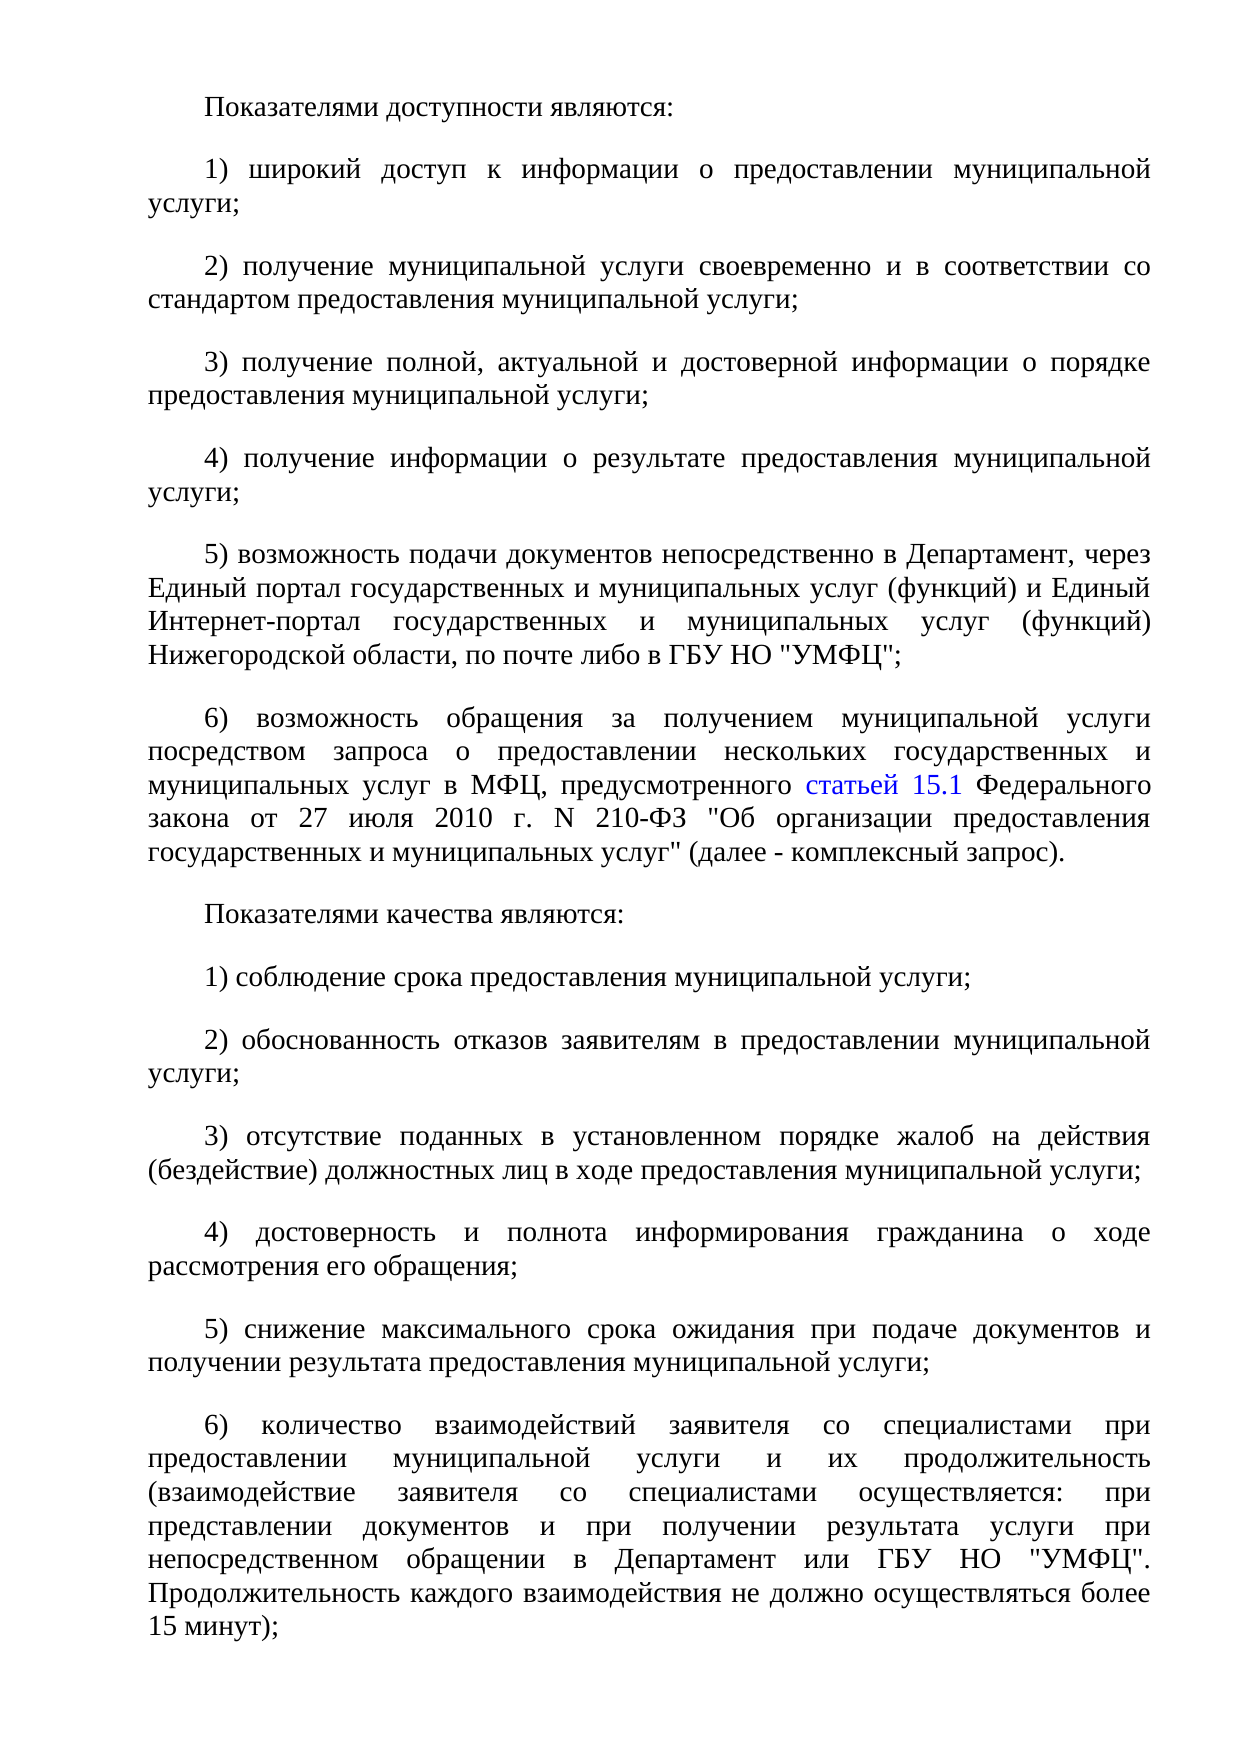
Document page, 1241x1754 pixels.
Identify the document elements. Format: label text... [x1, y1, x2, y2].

text 4) получение информации о результате предоставления муниципальной услуги; [148, 440, 1152, 507]
text 6) количество взаимодействий заявителя со специалистами при предоставлении муниципальной услуги и их продолжительность (взаимодействие заявителя со специалистами осуществляется: при представлении документов и при получении результата услуги при непосредственном обращении в Департамент или ГБУ НО "УМФЦ". Продолжительность каждого взаимодействия не должно осуществляться более 15 минут); [148, 1407, 1152, 1642]
text Показателями доступности являются: [148, 89, 1152, 122]
text 3) получение полной, актуальной и достоверной информации о порядке предоставления муниципальной услуги; [148, 344, 1152, 411]
text 4) достоверность и полнота информирования гражданина о ходе рассмотрения его обращения; [148, 1214, 1152, 1282]
text 5) возможность подачи документов непосредственно в Департамент, через Единый портал государственных и муниципальных услуг (функций) и Единый Интернет-портал государственных и муниципальных услуг (функций) Нижегородской области, по почте либо в ГБУ НО "УМФЦ"; [148, 536, 1152, 671]
text 6) возможность обращения за получением муниципальной услуги посредством запроса о предоставлении нескольких государственных и муниципальных услуг в МФЦ, предусмотренного статьей 15.1 Федерального закона от 27 июля 2010 г. N 210-ФЗ "Об организации предоставления государственных и муниципальных услуг" (далее - комплексный запрос). [148, 700, 1152, 867]
text Показателями качества являются: [148, 897, 1152, 930]
text 2) обоснованность отказов заявителям в предоставлении муниципальной услуги; [148, 1022, 1152, 1089]
text 5) снижение максимального срока ожидания при подаче документов и получении результата предоставления муниципальной услуги; [148, 1311, 1152, 1378]
text 2) получение муниципальной услуги своевременно и в соответствии со стандартом предоставления муниципальной услуги; [148, 248, 1152, 315]
text 1) широкий доступ к информации о предоставлении муниципальной услуги; [148, 151, 1152, 218]
text 3) отсутствие поданных в установленном порядке жалоб на действия (бездействие) должностных лиц в ходе предоставления муниципальной услуги; [148, 1118, 1152, 1185]
text 1) соблюдение срока предоставления муниципальной услуги; [148, 959, 1152, 993]
